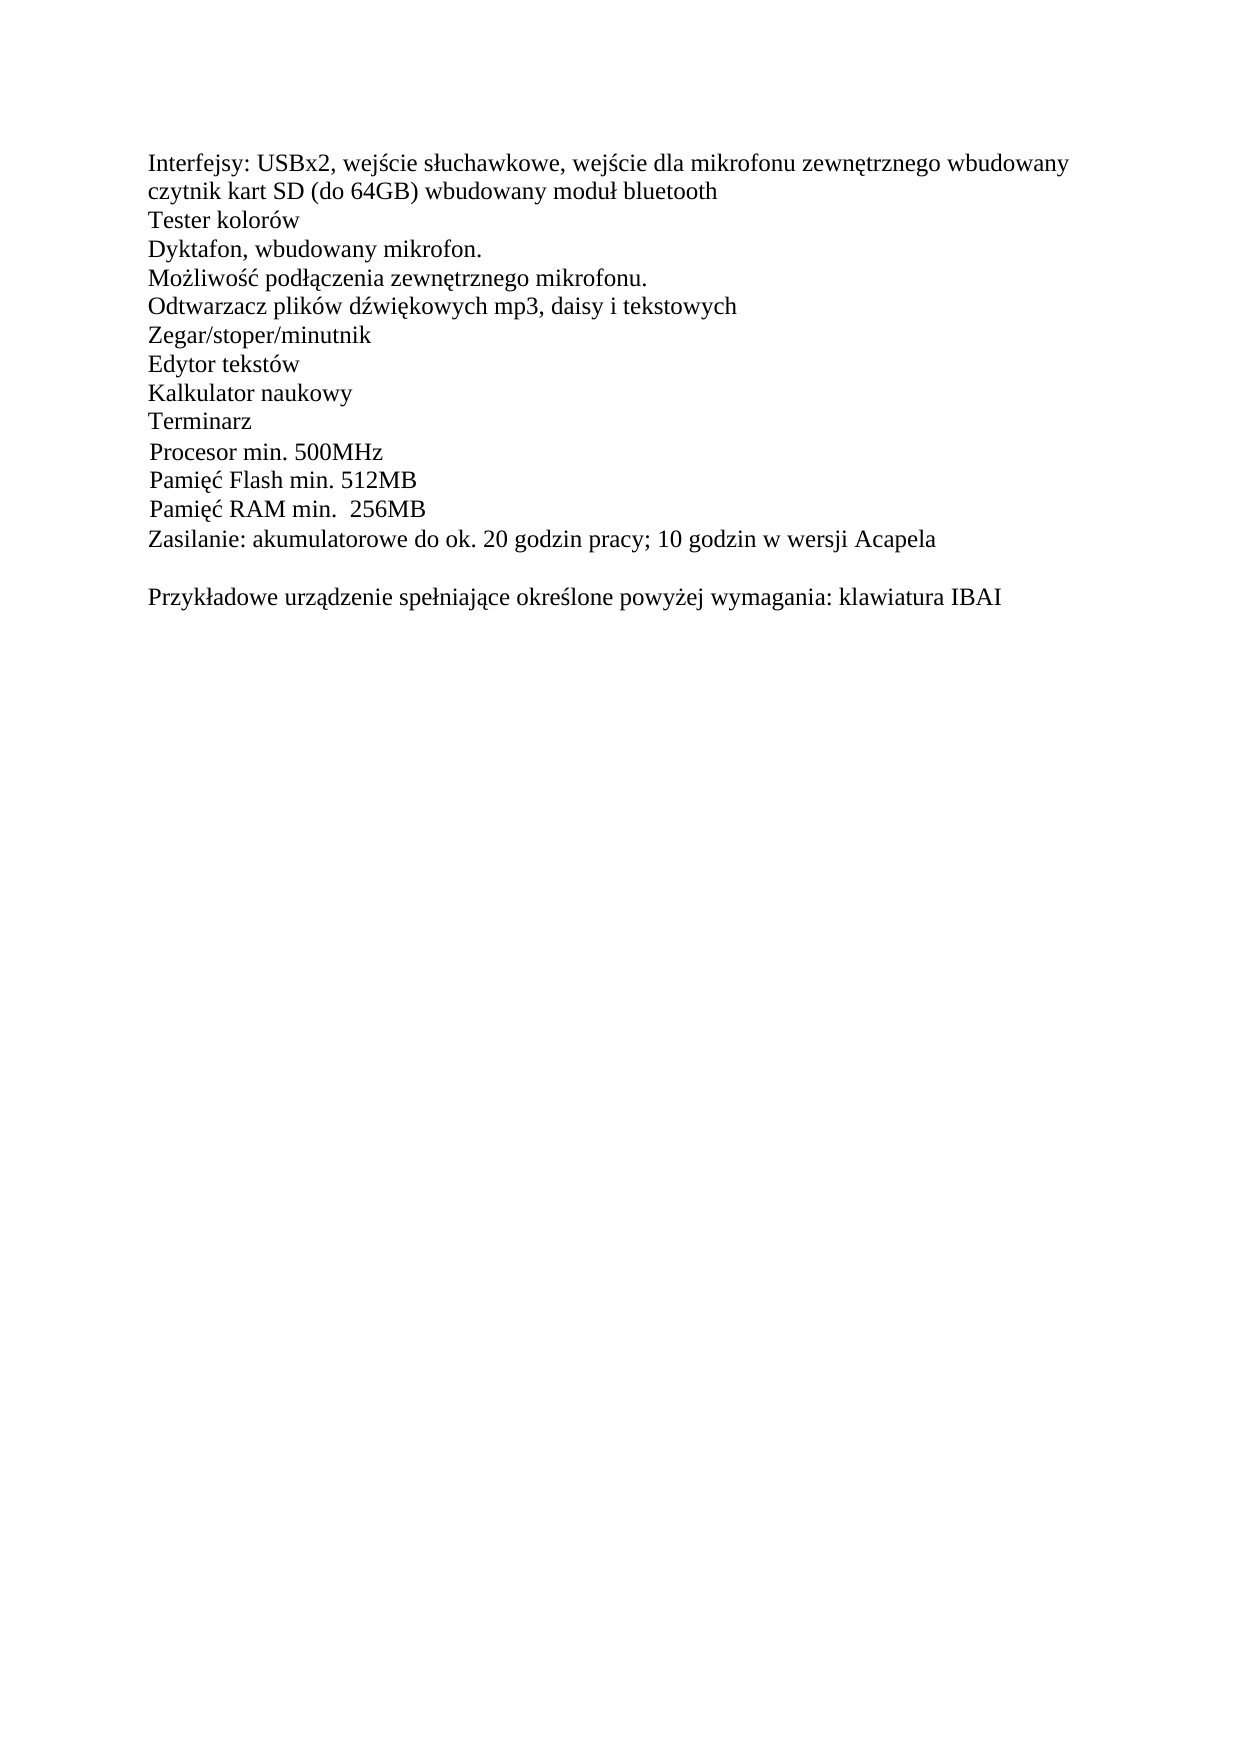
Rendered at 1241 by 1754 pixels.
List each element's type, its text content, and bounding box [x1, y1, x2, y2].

text Interfejsy: USBx2, wejście słuchawkowe, wejście dla mikrofonu zewnętrznego wbudowany czytnik kart SD (do 64GB) wbudowany moduł bluetooth [148, 148, 1093, 205]
text Terminarz [148, 406, 1093, 435]
text Zegar/stoper/minutnik [148, 320, 1093, 349]
text Możliwość podłączenia zewnętrznego mikrofonu. [148, 263, 1093, 291]
text Edytor tekstów [148, 349, 1093, 378]
text Przykładowe urządzenie spełniające określone powyżej wymagania: klawiatura IBAI [148, 582, 1093, 611]
table_header Procesor min. 500MHz Pamięć Flash min. 512MB Pamięć RAM min. 256MB [148, 435, 1093, 524]
text Zasilanie: akumulatorowe do ok. 20 godzin pracy; 10 godzin w wersji Acapela [148, 524, 1093, 553]
text Odtwarzacz plików dźwiękowych mp3, daisy i tekstowych [148, 291, 1093, 320]
text Dyktafon, wbudowany mikrofon. [148, 234, 1093, 263]
text Kalkulator naukowy [148, 378, 1093, 406]
text Tester kolorów [148, 205, 1093, 234]
